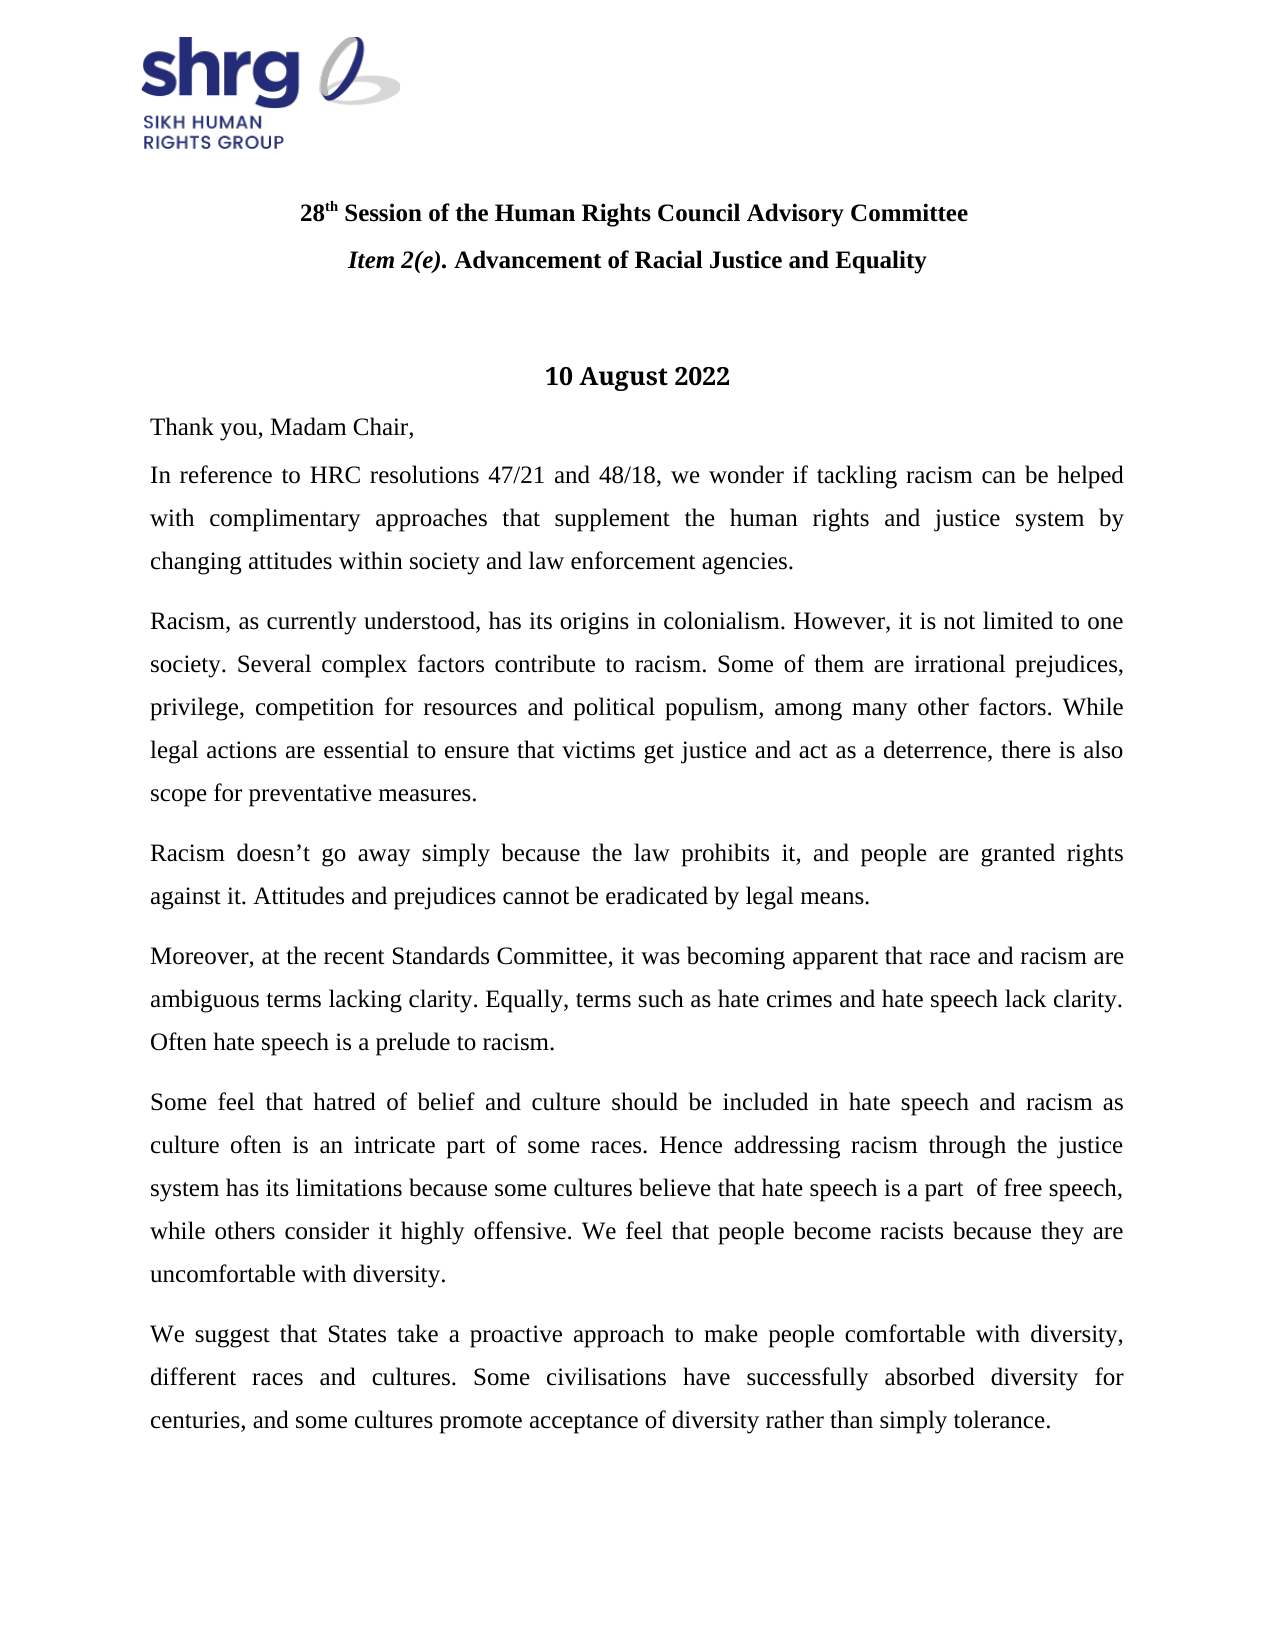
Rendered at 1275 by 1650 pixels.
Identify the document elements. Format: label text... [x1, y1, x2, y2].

text Racism doesn’t go away simply because the law prohibits it, and people are granted rights against it. Attitudes and prejudices cannot be eradicated by legal means. [150, 838, 1125, 910]
text Some feel that hatred of belief and culture should be included in hate speech and racism as culture often is an intricate part of some races. Hence addressing racism through the justice system has its limitations because some cultures believe that hate speech is a part of free speech, while others consider it highly offensive. We feel that people become racists because they are uncomfortable with diversity. [150, 1087, 1125, 1288]
text In reference to HRC resolutions 47/21 and 48/18, we wonder if tackling racism can be helped with complimentary approaches that supplement the human rights and justice system by changing attitudes within society and law enforcement agencies. [150, 460, 1125, 575]
text 28th Session of the Human Rights Council Advisory Committee [300, 198, 1125, 226]
picture [141, 37, 400, 149]
text Thank you, Madam Chair, [150, 412, 1125, 441]
text 10 August 2022 [150, 359, 1125, 393]
text We suggest that States take a proactive approach to make people comfortable with diversity, different races and cultures. Some civilisations have successfully absorbed diversity for centuries, and some cultures promote acceptance of diversity rather than simply tolerance. [150, 1319, 1125, 1434]
text Item 2(e). Advancement of Racial Justice and Equality [150, 245, 1125, 274]
text Moreover, at the recent Standards Committee, it was becoming apparent that race and racism are ambiguous terms lacking clarity. Equally, terms such as hate crimes and hate speech lack clarity. Often hate speech is a prelude to racism. [150, 941, 1125, 1056]
text Racism, as currently understood, has its origins in colonialism. However, it is not limited to one society. Several complex factors contribute to racism. Some of them are irrational prejudices, privilege, competition for resources and political populism, among many other factors. While legal actions are essential to ensure that victims get justice and act as a deterrence, there is also scope for preventative measures. [150, 606, 1125, 807]
